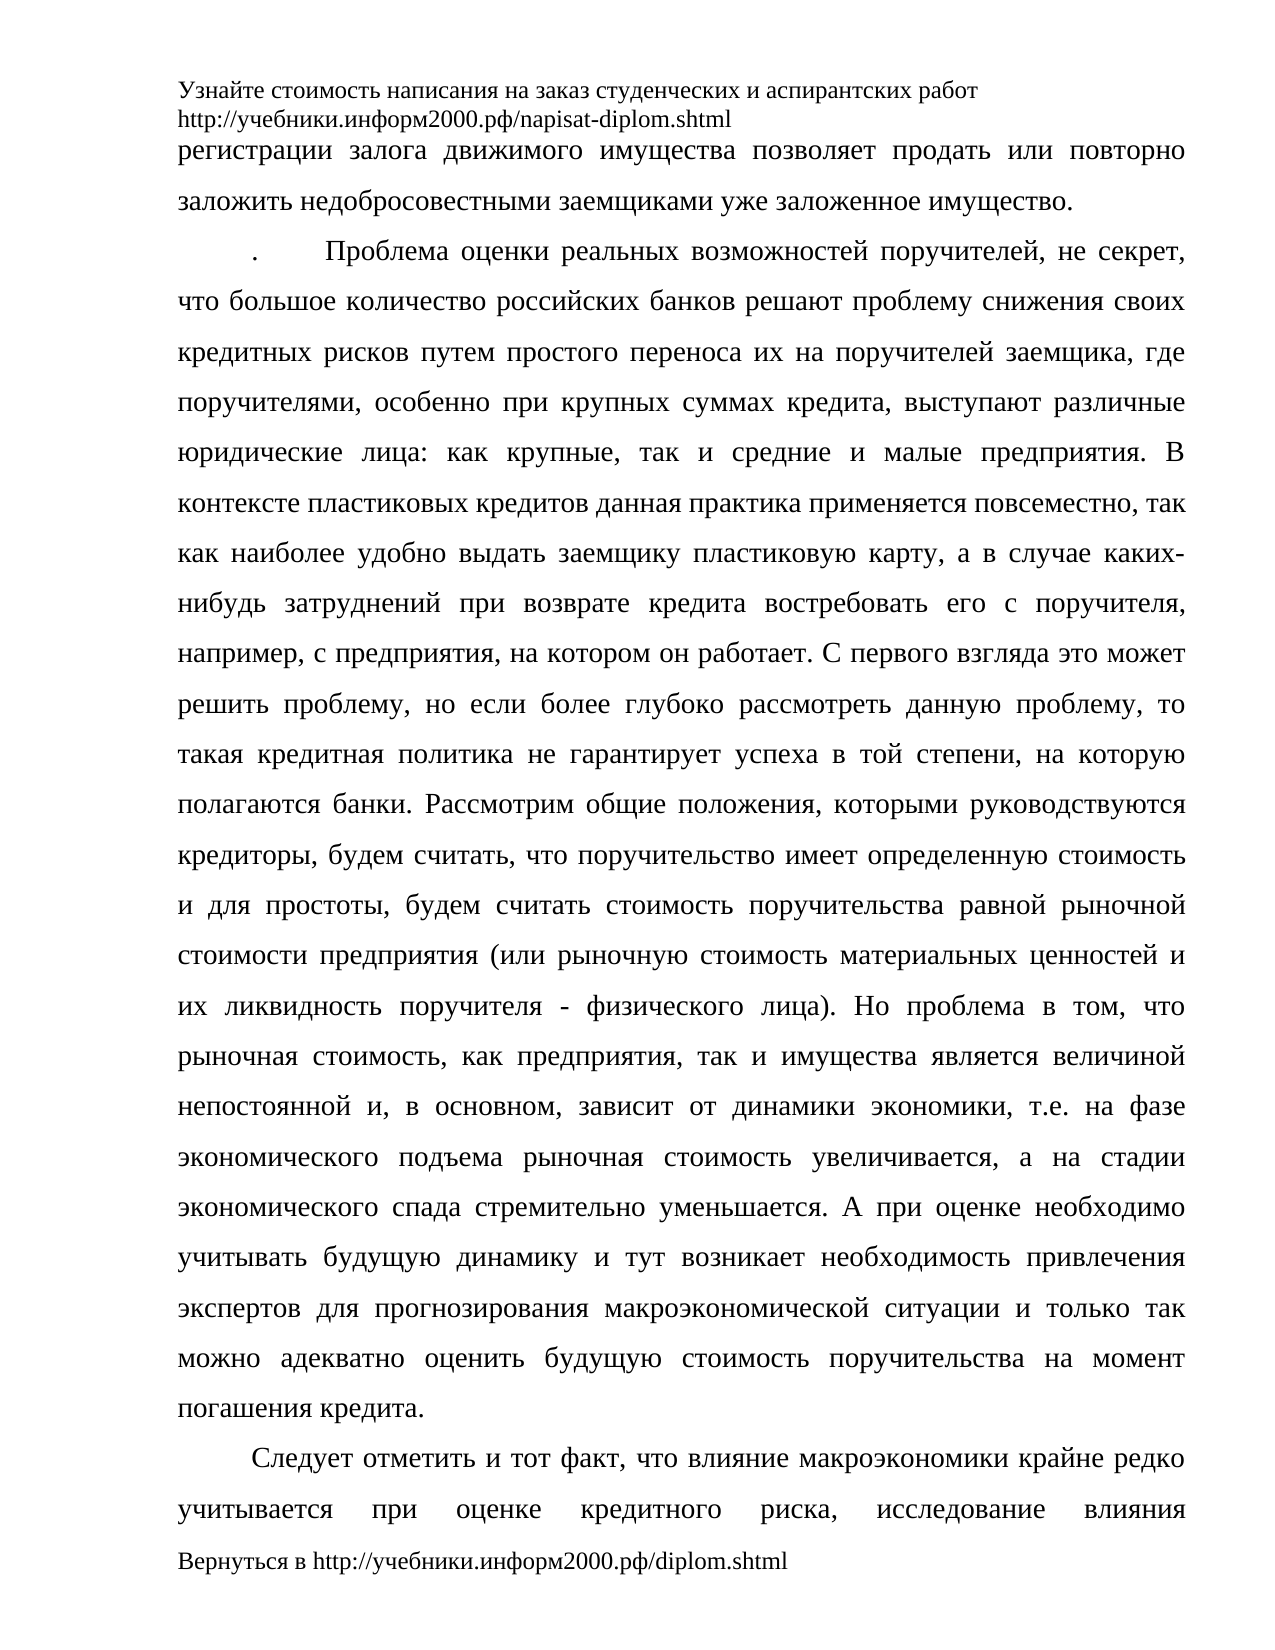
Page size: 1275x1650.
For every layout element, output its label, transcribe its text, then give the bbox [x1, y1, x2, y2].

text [177, 132, 1186, 216]
text . Проблема оценки реальных возможностей поручителей, не секрет, что большое количество российских банков решают проблему снижения своих кредитных рисков путем простого переноса их на поручителей заемщика, где поручителями, особенно при крупных суммах кредита, выступают различные юридические лица: как крупные, так и средние и малые предприятия. В контексте пластиковых кредитов данная практика применяется повсеместно, так как наиболее удобно выдать заемщику пластиковую карту, а в случае каких-нибудь затруднений при возврате кредита востребовать его с поручителя, например, с предприятия, на котором он работает. С первого взгляда это может решить проблему, но если более глубоко рассмотреть данную проблему, то такая кредитная политика не гарантирует успеха в той степени, на которую полагаются банки. Рассмотрим общие положения, которыми руководствуются кредиторы, будем считать, что поручительство имеет определенную стоимость и для простоты, будем считать стоимость поручительства равной рыночной стоимости предприятия (или рыночную стоимость материальных ценностей и их ликвидность поручителя - физического лица). Но проблема в том, что рыночная стоимость, как предприятия, так и имущества является величиной непостоянной и, в основном, зависит от динамики экономики, т.е. на фазе экономического подъема рыночная стоимость увеличивается, а на стадии экономического спада стремительно уменьшается. А при оценке необходимо учитывать будущую динамику и тут возникает необходимость привлечения экспертов для прогнозирования макроэкономической ситуации и только так можно адекватно оценить будущую стоимость поручительства на момент погашения кредита. [177, 233, 1186, 1424]
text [177, 1441, 1186, 1524]
